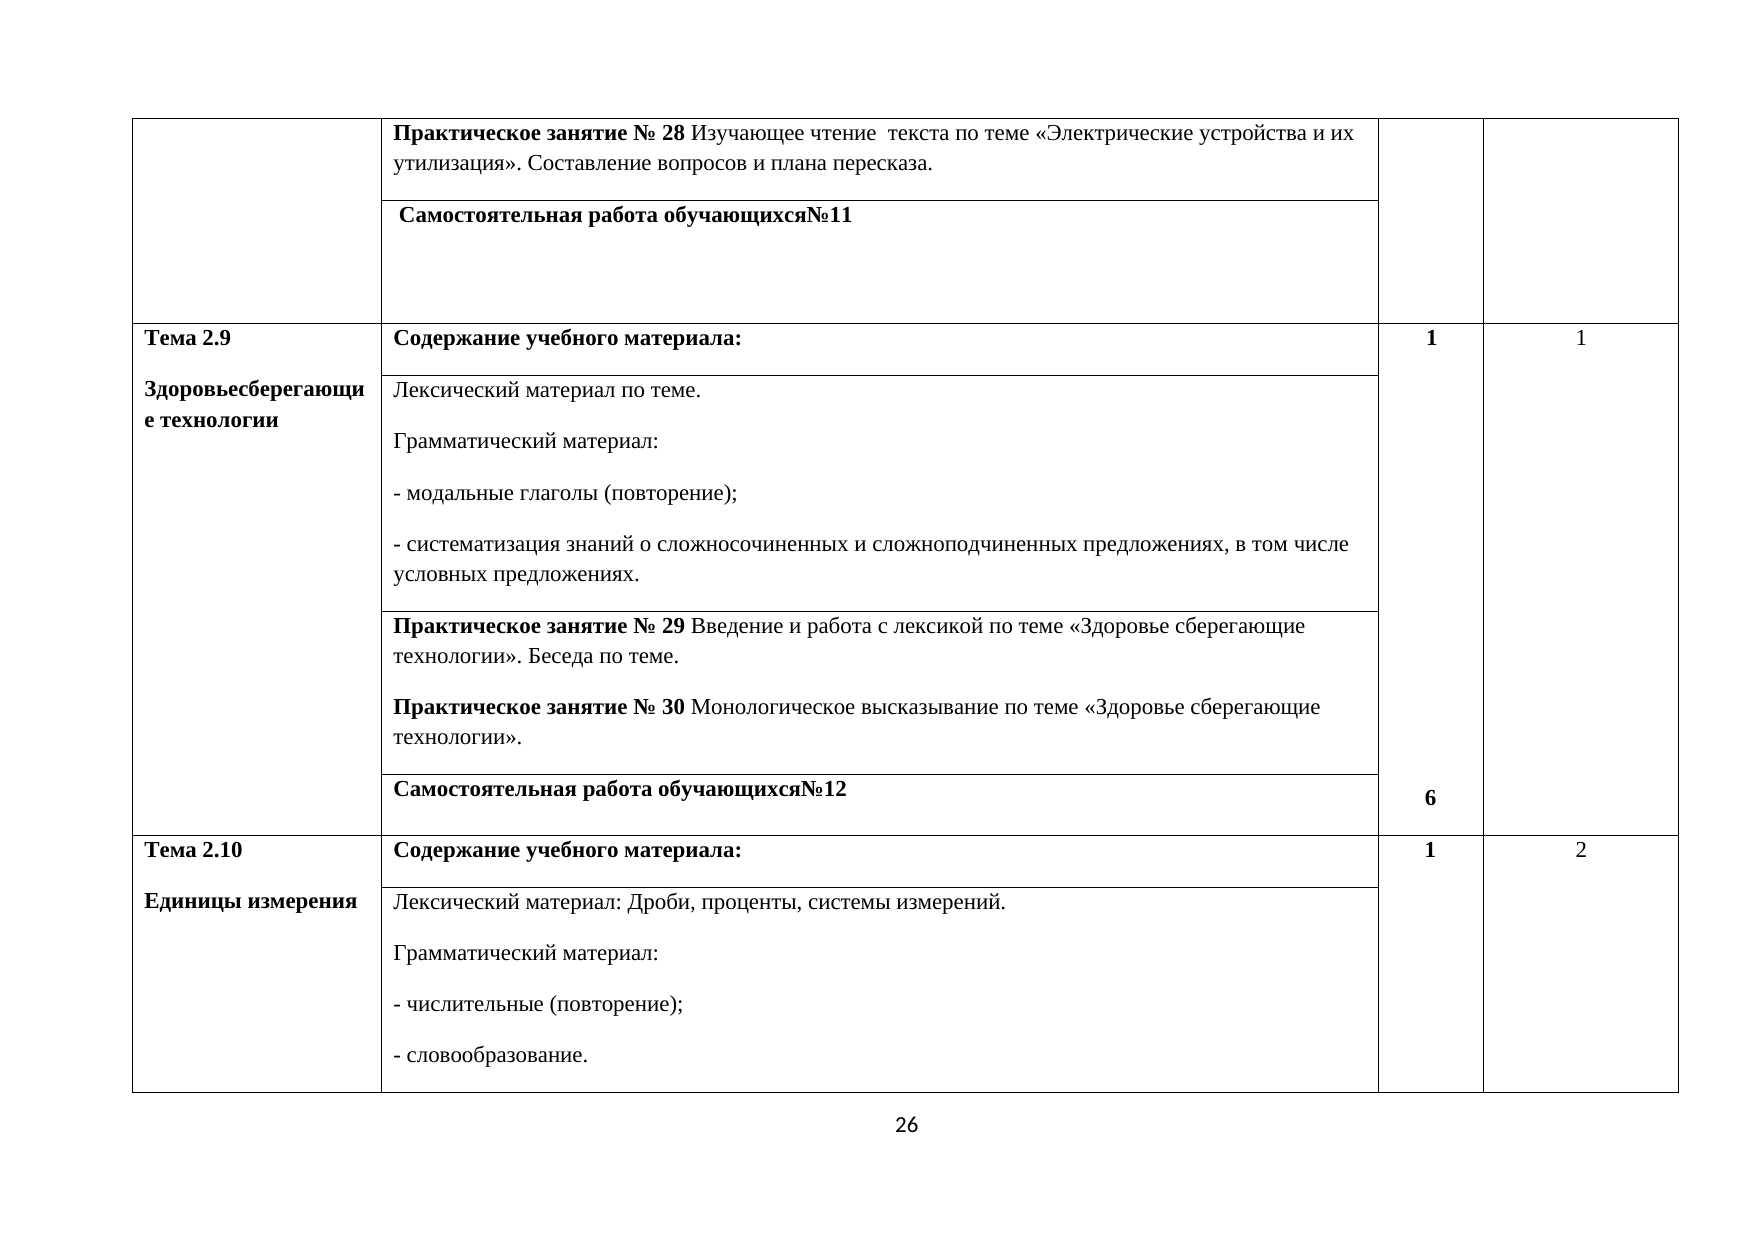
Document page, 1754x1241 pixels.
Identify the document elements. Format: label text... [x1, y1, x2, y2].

table_cell 2 [1484, 836, 1678, 1092]
table_cell Лексический материал по теме. Грамматический материал: - модальные глаголы (повторение); - систематизация знаний о сложносочиненных и сложноподчиненных предложениях, в том числе условных предложениях. [382, 376, 1378, 611]
table_cell Тема 2.10 Единицы измерения [133, 836, 381, 1092]
table_cell Тема 2.9 Здоровьесберегающие технологии [133, 324, 381, 835]
table_cell 1 [1484, 324, 1678, 835]
table_cell Содержание учебного материала: [382, 836, 1378, 887]
table_cell 1 6 [1379, 324, 1483, 835]
table_cell Лексический материал: Дроби, проценты, системы измерений. Грамматический материал: - числительные (повторение); - словообразование. [382, 888, 1378, 1092]
table_cell Самостоятельная работа обучающихся№12 [382, 775, 1378, 835]
table_cell Самостоятельная работа обучающихся№11 [382, 201, 1378, 323]
table_cell Содержание учебного материала: [382, 324, 1378, 375]
table_cell 1 6 [1379, 836, 1483, 1092]
table_cell Практическое занятие № 29 Введение и работа с лексикой по теме «Здоровье сберегающие технологии». Беседа по теме. Практическое занятие № 30 Монологическое высказывание по теме «Здоровье сберегающие технологии». [382, 612, 1378, 774]
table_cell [382, 119, 1378, 200]
